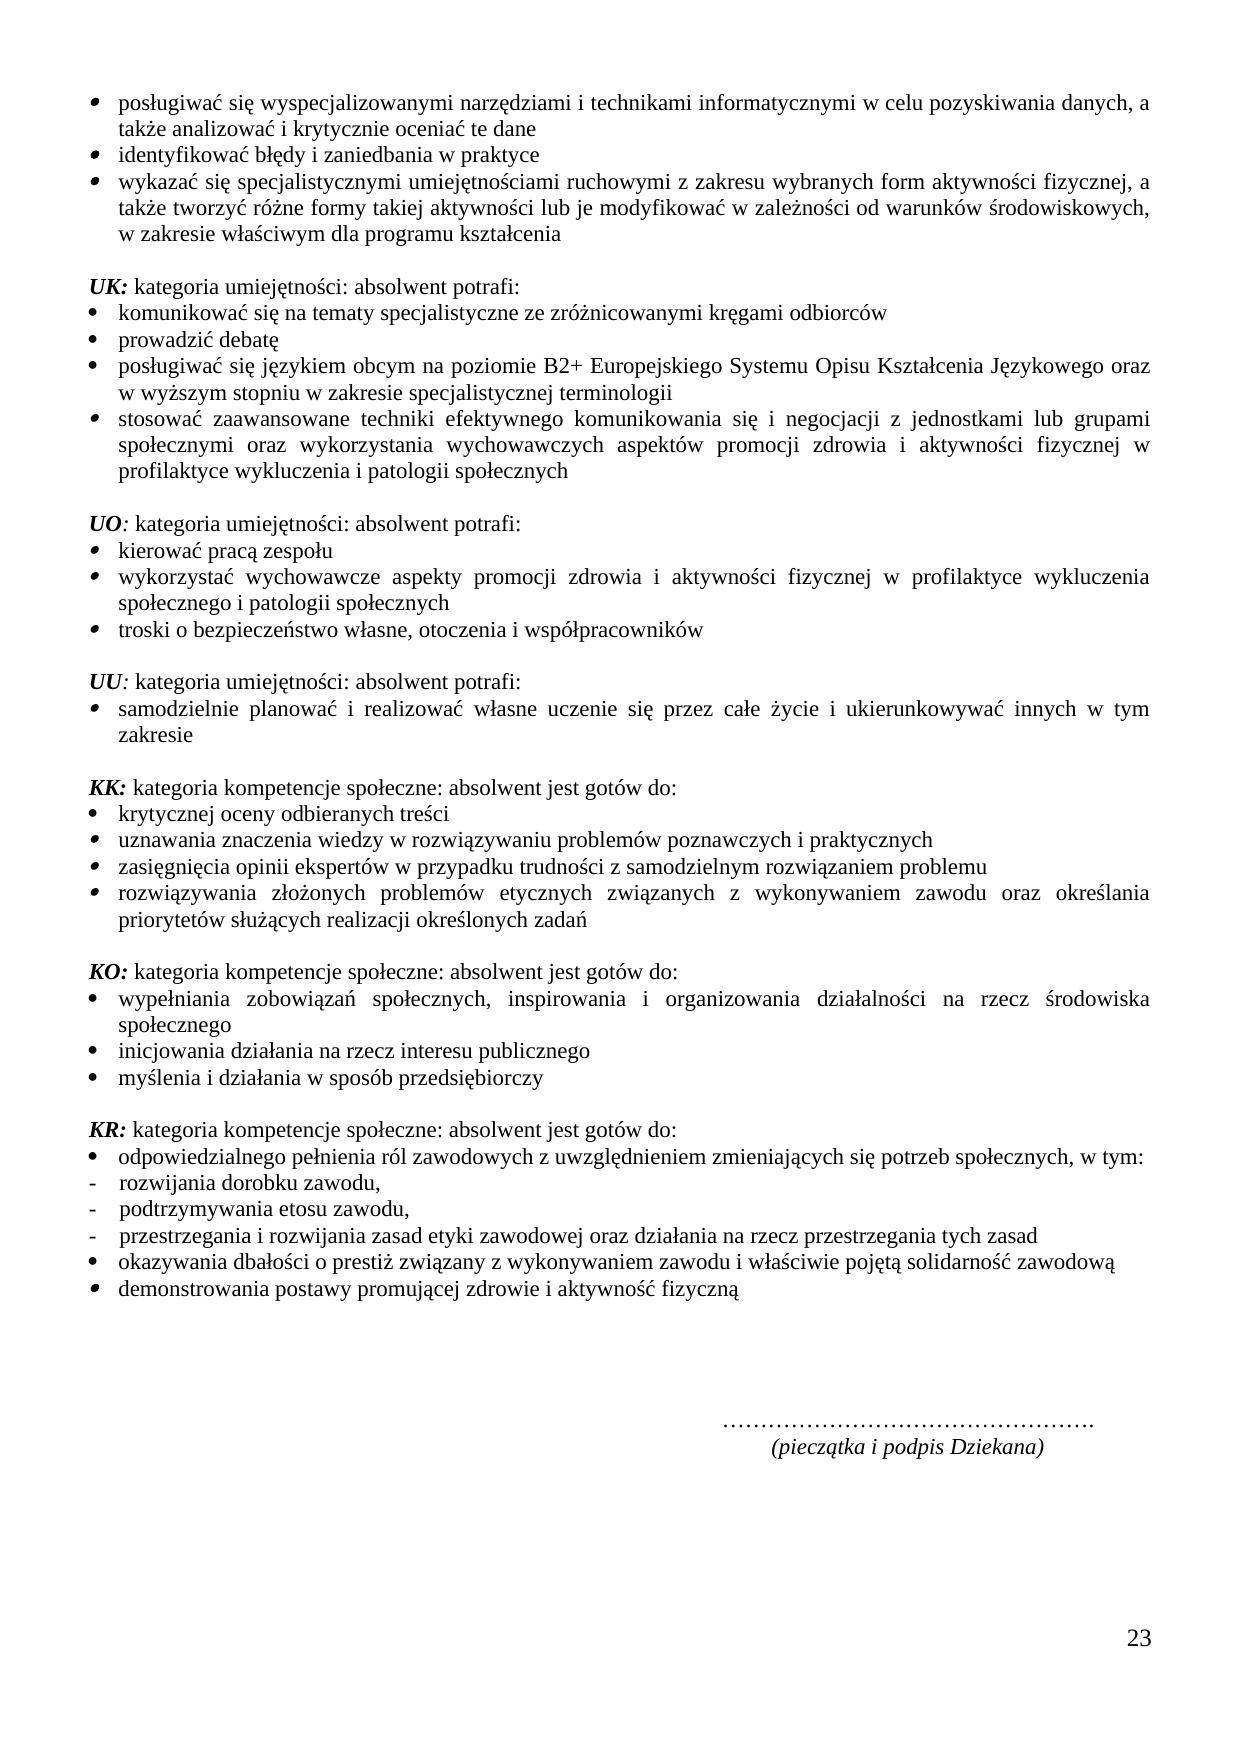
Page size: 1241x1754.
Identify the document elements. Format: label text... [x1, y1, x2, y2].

text KK: kategoria kompetencje społeczne: absolwent jest gotów do: [89, 774, 1152, 800]
list zasięgnięcia opinii ekspertów w przypadku trudności z samodzielnym rozwiązaniem problemu [89, 853, 1152, 879]
list wykorzystać wychowawcze aspekty promocji zdrowia i aktywności fizycznej w profilaktyce wykluczenia społecznego i patologii społecznych [89, 563, 1152, 616]
text (pieczątka i podpis Dziekana) [664, 1433, 1152, 1459]
list kierować pracą zespołu [89, 537, 1152, 563]
list myślenia i działania w sposób przedsiębiorczy [89, 1064, 1152, 1090]
list uznawania znaczenia wiedzy w rozwiązywaniu problemów poznawczych i praktycznych [89, 827, 1152, 853]
list komunikować się na tematy specjalistyczne ze zróżnicowanymi kręgami odbiorców [89, 299, 1152, 326]
list krytycznej oceny odbieranych treści [89, 800, 1152, 827]
text …………………………………………. [664, 1406, 1152, 1433]
list rozwiązywania złożonych problemów etycznych związanych z wykonywaniem zawodu oraz określania priorytetów służących realizacji określonych zadań [89, 879, 1152, 932]
list identyfikować błędy i zaniedbania w praktyce [89, 141, 1151, 168]
text KO: kategoria kompetencje społeczne: absolwent jest gotów do: [89, 958, 1152, 985]
text UU: kategoria umiejętności: absolwent potrafi: [89, 668, 1152, 695]
list troski o bezpieczeństwo własne, otoczenia i współpracowników [89, 616, 1152, 642]
list demonstrowania postawy promującej zdrowie i aktywność fizyczną [89, 1274, 1152, 1301]
list samodzielnie planować i realizować własne uczenie się przez całe życie i ukierunkowywać innych w tym zakresie [89, 695, 1152, 747]
list posługiwać się wyspecjalizowanymi narzędziami i technikami informatycznymi w celu pozyskiwania danych, a także analizować i krytycznie oceniać te dane [89, 89, 1151, 141]
list wykazać się specjalistycznymi umiejętnościami ruchowymi z zakresu wybranych form aktywności fizycznej, a także tworzyć różne formy takiej aktywności lub je modyfikować w zależności od warunków środowiskowych, w zakresie właściwym dla programu kształcenia [89, 168, 1151, 247]
list inicjowania działania na rzecz interesu publicznego [89, 1037, 1152, 1064]
text UO: kategoria umiejętności: absolwent potrafi: [89, 510, 1152, 537]
text - podtrzymywania etosu zawodu, [89, 1196, 1152, 1222]
text - przestrzegania i rozwijania zasad etyki zawodowej oraz działania na rzecz przestrzegania tych zasad [89, 1222, 1152, 1248]
list posługiwać się językiem obcym na poziomie B2+ Europejskiego Systemu Opisu Kształcenia Językowego oraz w wyższym stopniu w zakresie specjalistycznej terminologii [89, 352, 1152, 405]
text - rozwijania dorobku zawodu, [89, 1169, 1152, 1196]
text UK: kategoria umiejętności: absolwent potrafi: [89, 273, 1152, 299]
list stosować zaawansowane techniki efektywnego komunikowania się i negocjacji z jednostkami lub grupami społecznymi oraz wykorzystania wychowawczych aspektów promocji zdrowia i aktywności fizycznej w profilaktyce wykluczenia i patologii społecznych [89, 405, 1152, 484]
text KR: kategoria kompetencje społeczne: absolwent jest gotów do: [89, 1116, 1152, 1143]
list odpowiedzialnego pełnienia ról zawodowych z uwzględnieniem zmieniających się potrzeb społecznych, w tym: [89, 1143, 1152, 1169]
list prowadzić debatę [89, 326, 1152, 352]
list okazywania dbałości o prestiż związany z wykonywaniem zawodu i właściwie pojętą solidarność zawodową [89, 1248, 1152, 1274]
list wypełniania zobowiązań społecznych, inspirowania i organizowania działalności na rzecz środowiska społecznego [89, 985, 1152, 1037]
